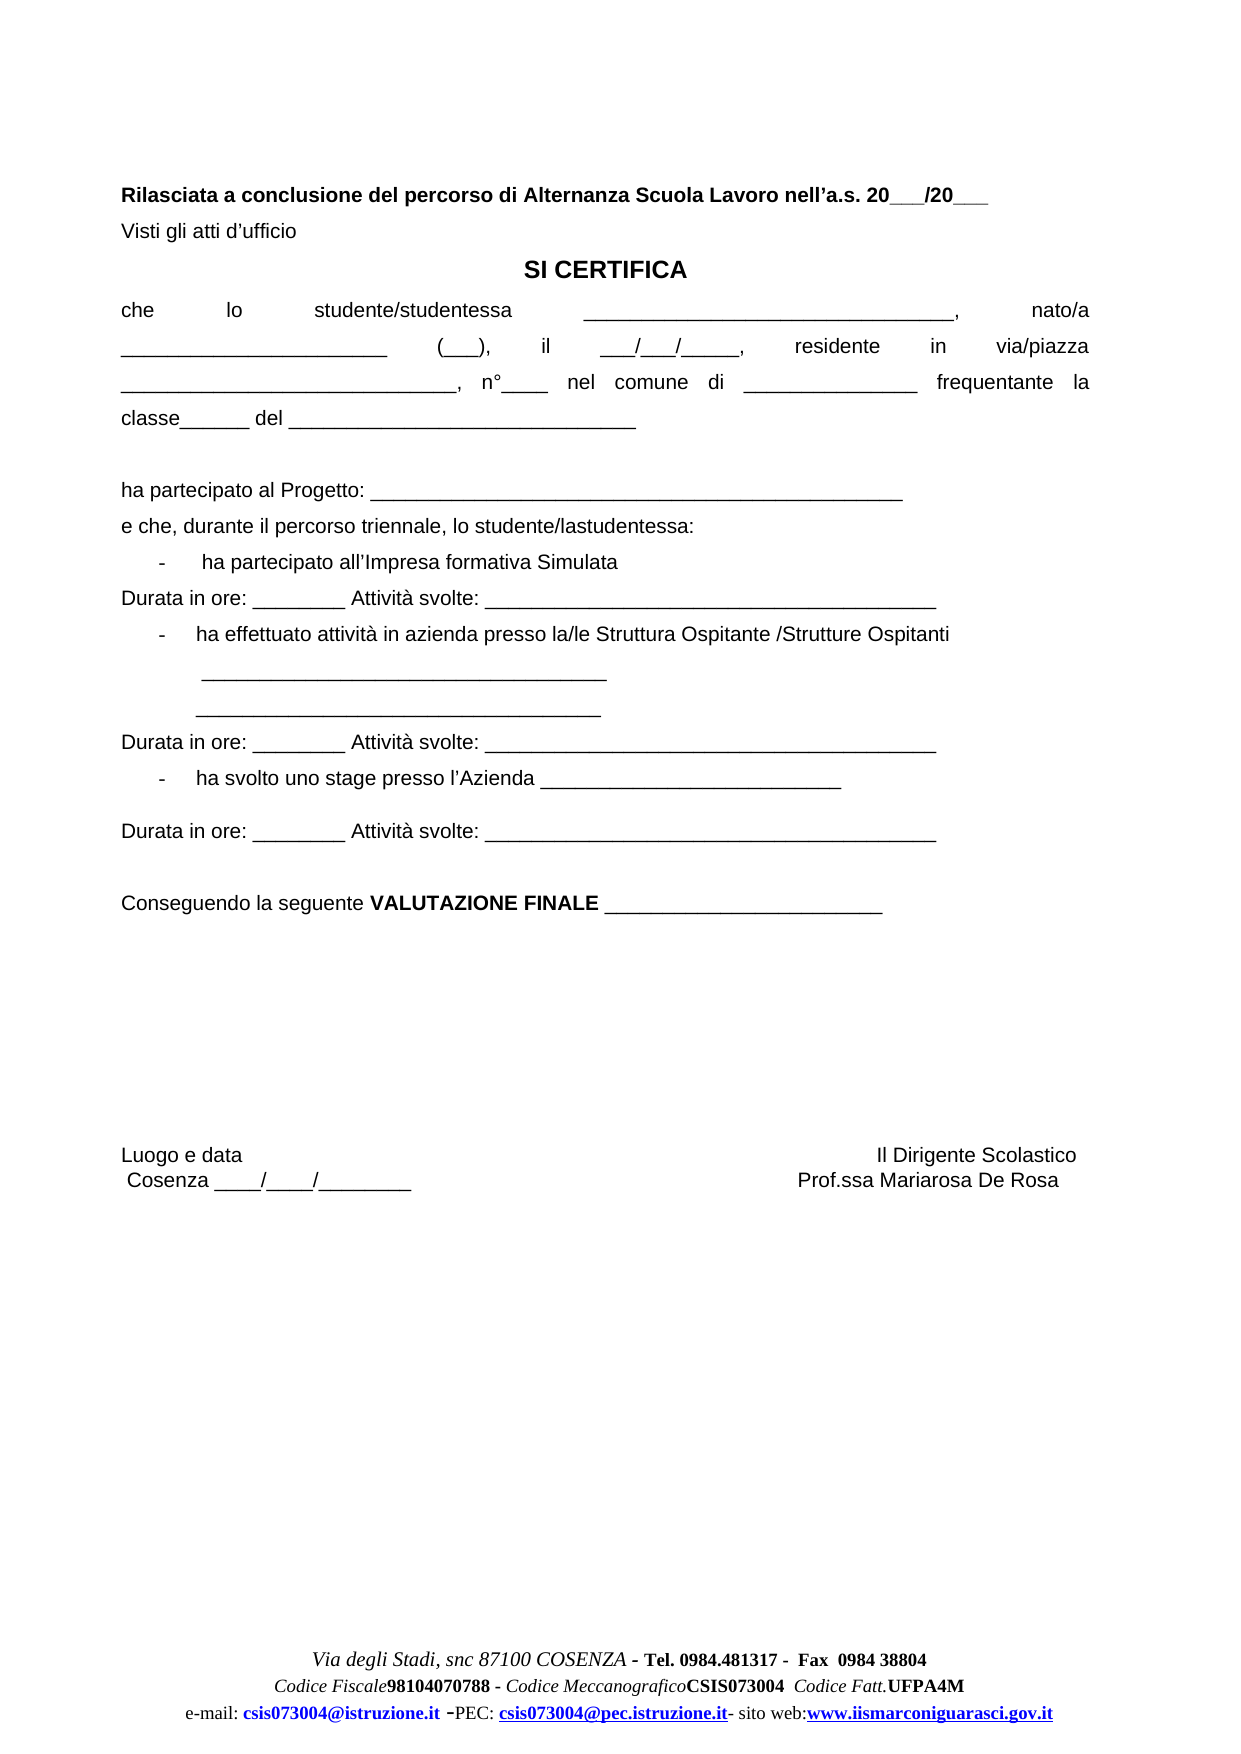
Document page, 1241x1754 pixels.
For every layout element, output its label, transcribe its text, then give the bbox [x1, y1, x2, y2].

text Durata in ore: ________ Attività svolte: _______________________________________ [121, 730, 1090, 754]
text Conseguendo la seguente VALUTAZIONE FINALE ________________________ [121, 891, 1090, 915]
list ha effettuato attività in azienda presso la/le Struttura Ospitante /Strutture Ospitanti [158, 622, 1090, 646]
text Visti gli atti d’ufficio [121, 219, 1090, 243]
list ha svolto uno stage presso l’Azienda __________________________ [158, 766, 1090, 790]
text Durata in ore: ________ Attività svolte: _______________________________________ [121, 819, 1090, 843]
text e che, durante il percorso triennale, lo studente/lastudentessa: [121, 514, 1090, 538]
list ___________________________________ [196, 658, 1090, 682]
list ___________________________________ [196, 694, 1090, 718]
text Durata in ore: ________ Attività svolte: _______________________________________ [121, 586, 1090, 610]
text Cosenza ____/____/________ Prof.ssa Mariarosa De Rosa [121, 1168, 1090, 1192]
text Rilasciata a conclusione del percorso di Alternanza Scuola Lavoro nell’a.s. 20___/20___ [121, 183, 1090, 207]
text che lo studente/studentessa ________________________________, nato/a _______________________ (___), il ___/___/_____, residente in via/piazza _____________________________, n°____ nel comune di _______________ frequentante la classe______ del ______________________________ [121, 298, 1090, 430]
text Luogo e data Il Dirigente Scolastico [121, 1142, 1090, 1166]
list ha partecipato all’Impresa formativa Simulata [158, 550, 1090, 574]
text Si certifica [121, 255, 1090, 284]
text ha partecipato al Progetto: ______________________________________________ [121, 478, 1090, 502]
